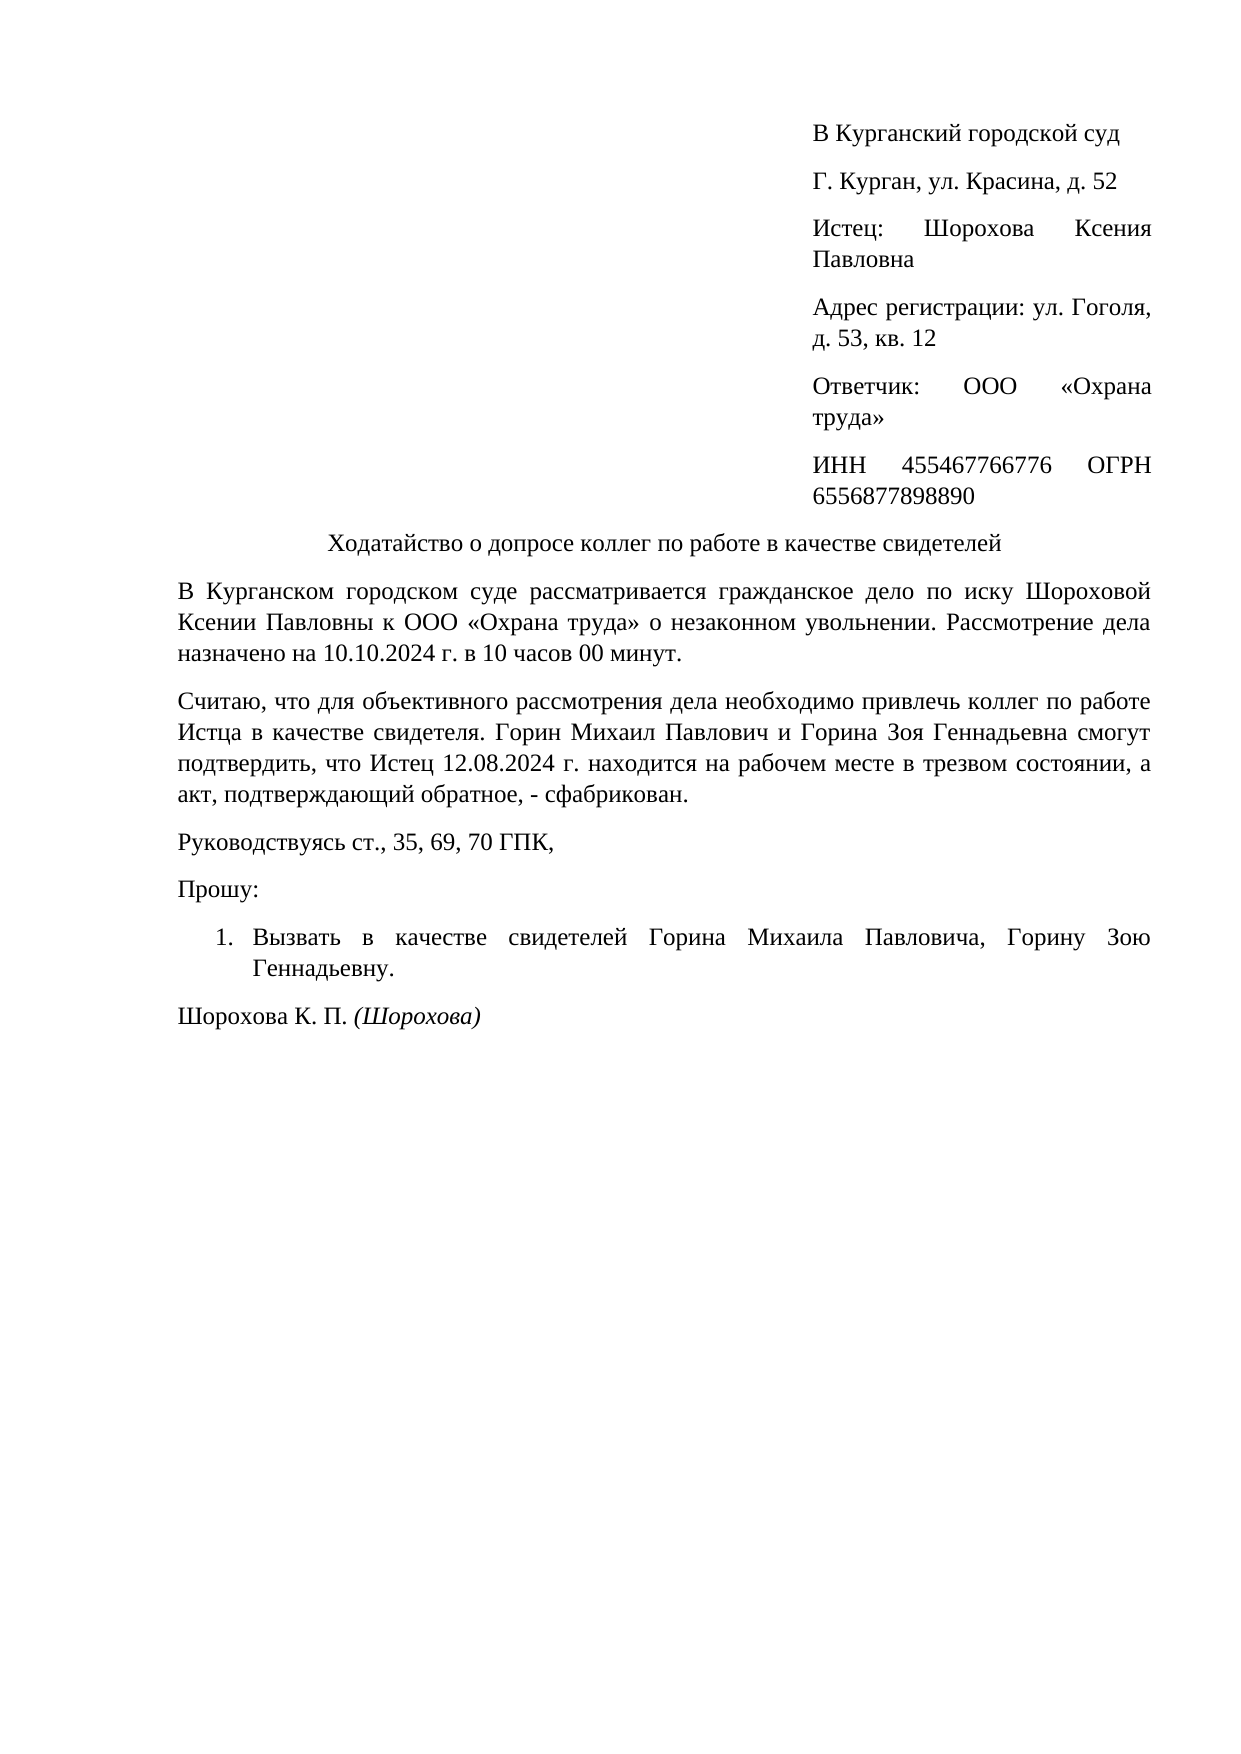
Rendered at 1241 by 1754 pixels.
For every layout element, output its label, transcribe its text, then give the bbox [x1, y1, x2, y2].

list Вызвать в качестве свидетелей Горина Михаила Павловича, Горину Зою Геннадьевну. [215, 922, 1152, 982]
text В Курганский городской суд [812, 118, 1152, 147]
text Адрес регистрации: ул. Гоголя, д. 53, кв. 12 [812, 292, 1152, 352]
text Ответчик: ООО «Охрана труда» [812, 371, 1152, 431]
text Ходатайство о допросе коллег по работе в качестве свидетелей [177, 528, 1152, 557]
text Считаю, что для объективного рассмотрения дела необходимо привлечь коллег по работе Истца в качестве свидетеля. Горин Михаил Павлович и Горина Зоя Геннадьевна смогут подтвердить, что Истец 12.08.2024 г. находится на рабочем месте в трезвом состоянии, а акт, подтверждающий обратное, - сфабрикован. [177, 686, 1152, 808]
text Шорохова К. П. (Шорохова) [177, 1001, 1152, 1030]
text Г. Курган, ул. Красина, д. 52 [812, 166, 1152, 194]
text Руководствуясь ст., 35, 69, 70 ГПК, [177, 827, 1152, 856]
text Истец: Шорохова Ксения Павловна [812, 213, 1152, 273]
text ИНН 455467766776 ОГРН 6556877898890 [812, 450, 1152, 509]
text Прошу: [177, 874, 1152, 903]
text В Курганском городском суде рассматривается гражданское дело по иску Шороховой Ксении Павловны к ООО «Охрана труда» о незаконном увольнении. Рассмотрение дела назначено на 10.10.2024 г. в 10 часов 00 минут. [177, 576, 1152, 667]
